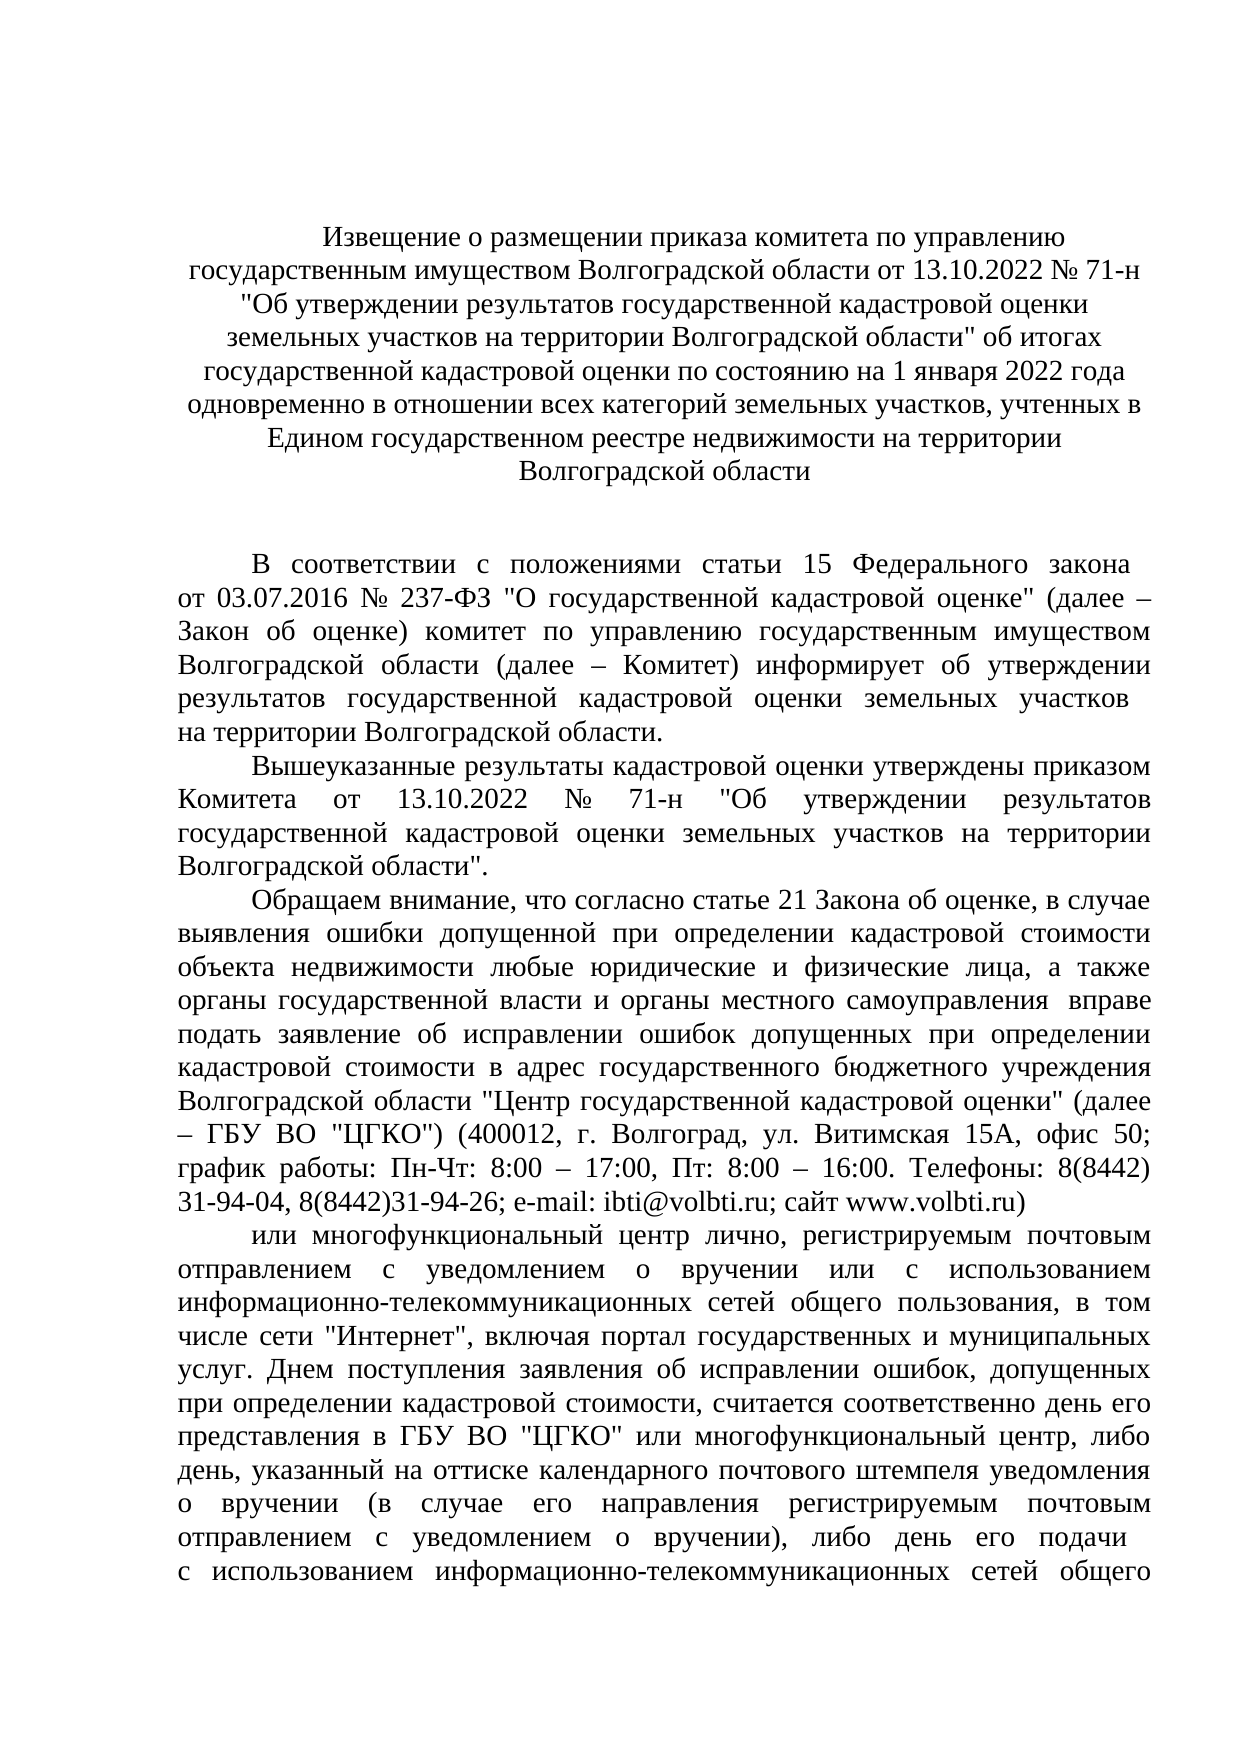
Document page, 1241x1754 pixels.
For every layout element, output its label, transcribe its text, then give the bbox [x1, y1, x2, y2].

text Извещение о размещении приказа комитета по управлению государственным имуществом Волгоградской области от 13.10.2022 № 71-н "Об утверждении результатов государственной кадастровой оценки земельных участков на территории Волгоградской области" об итогах государственной кадастровой оценки по состоянию на 1 января 2022 года одновременно в отношении всех категорий земельных участков, учтенных в Едином государственном реестре недвижимости на территории Волгоградской области [177, 219, 1152, 487]
text Вышеуказанные результаты кадастровой оценки утверждены приказом Комитета от 13.10.2022 № 71-н "Об утверждении результатов государственной кадастровой оценки земельных участков на территории Волгоградской области". [177, 748, 1152, 882]
text Обращаем внимание, что согласно статье 21 Закона об оценке, в случае выявления ошибки допущенной при определении кадастровой стоимости объекта недвижимости любые юридические и физические лица, а также органы государственной власти и органы местного самоуправления вправе подать заявление об исправлении ошибок допущенных при определении кадастровой стоимости в адрес государственного бюджетного учреждения Волгоградской области "Центр государственной кадастровой оценки" (далее – ГБУ ВО "ЦГКО") (400012, г. Волгоград, ул. Витимская 15А, офис 50; график работы: Пн-Чт: 8:00 – 17:00, Пт: 8:00 – 16:00. Телефоны: 8(8442) 31-94-04, 8(8442)31-94-26; e-mail: ibti@volbti.ru; сайт www.volbti.ru) [177, 882, 1152, 1217]
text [177, 1217, 1152, 1586]
text В соответствии с положениями статьи 15 Федерального закона от 03.07.2016 № 237-ФЗ "О государственной кадастровой оценке" (далее – Закон об оценке) комитет по управлению государственным имуществом Волгоградской области (далее – Комитет) информирует об утверждении результатов государственной кадастровой оценки земельных участков на территории Волгоградской области. [177, 546, 1152, 748]
